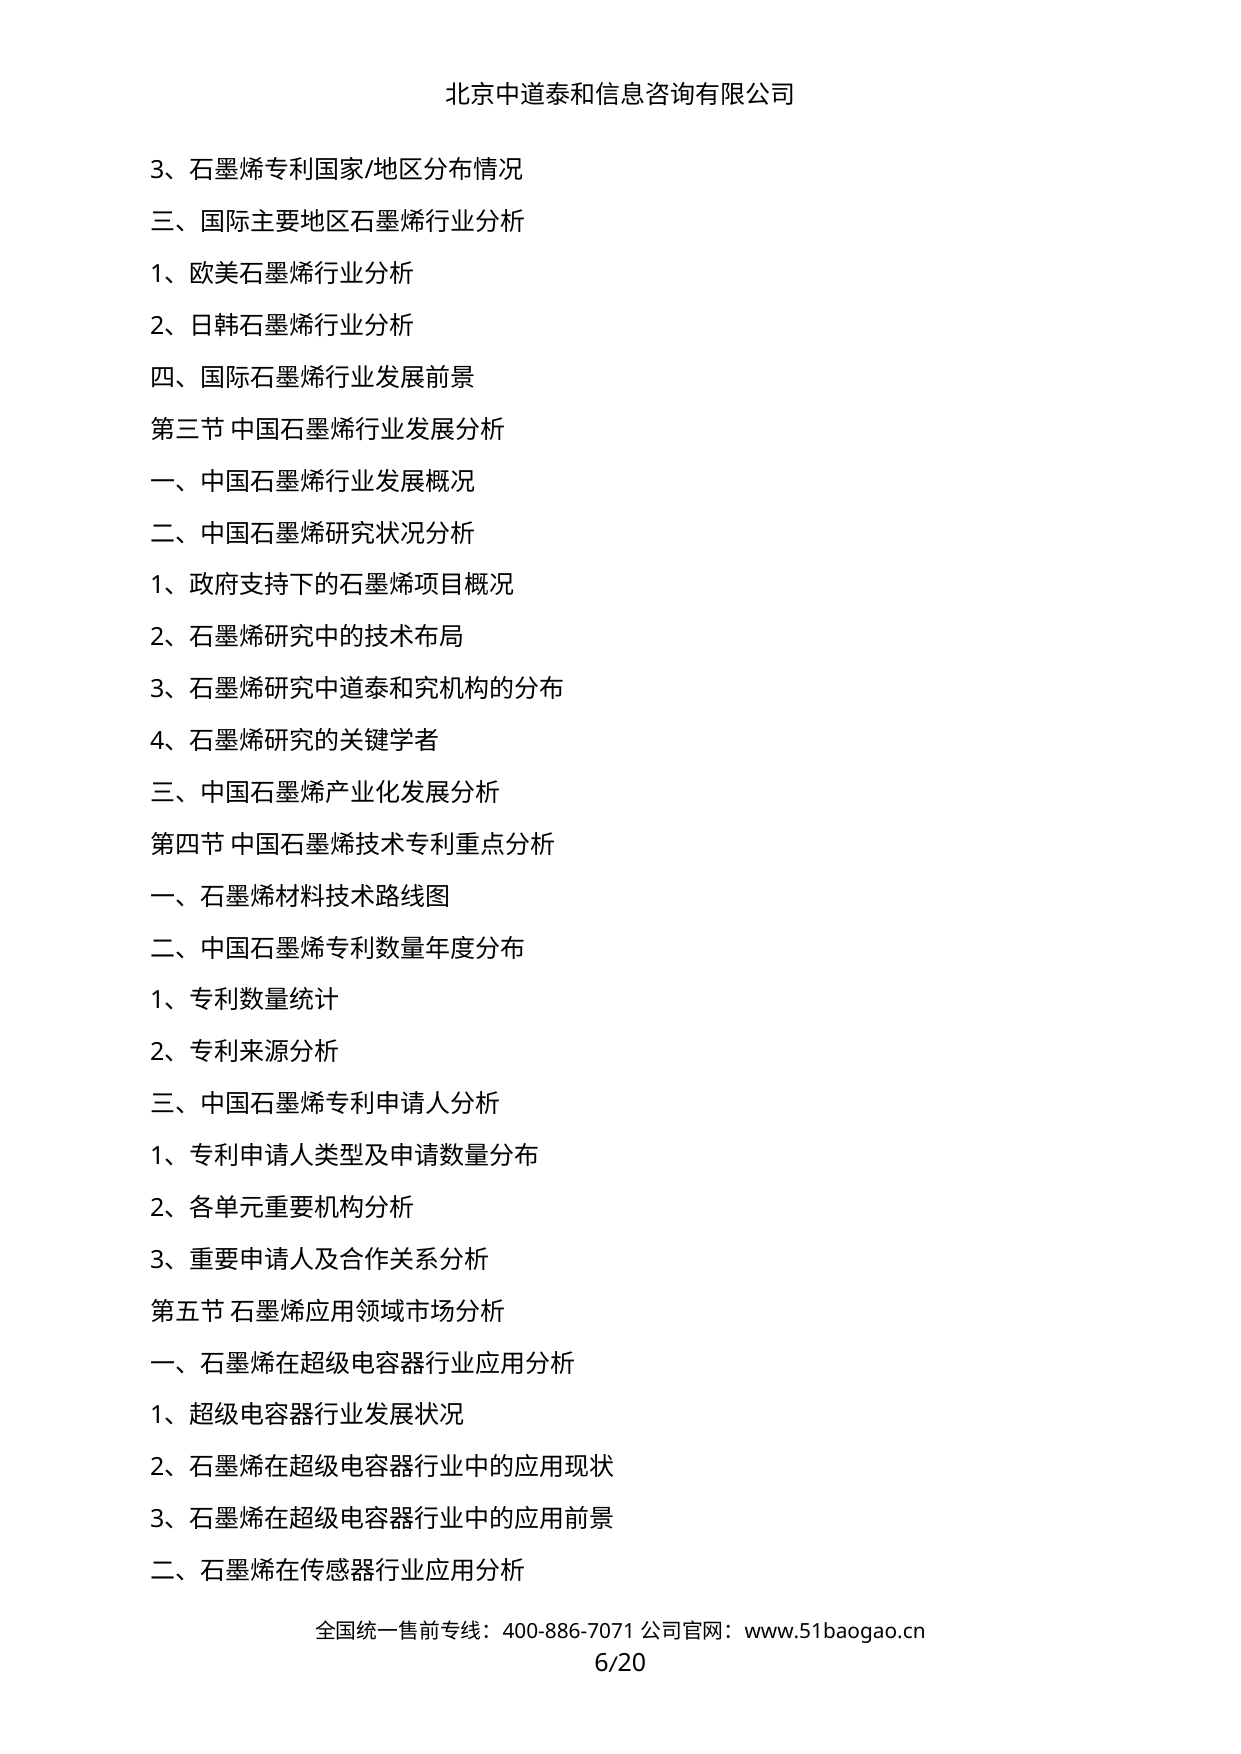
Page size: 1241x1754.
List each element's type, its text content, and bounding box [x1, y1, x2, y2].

text 1、专利数量统计 [150, 980, 1090, 1016]
text 4、石墨烯研究的关键学者 [150, 721, 1090, 757]
text 第五节 石墨烯应用领域市场分析 [150, 1291, 1090, 1327]
text 二、中国石墨烯专利数量年度分布 [150, 928, 1090, 964]
text 一、石墨烯材料技术路线图 [150, 876, 1090, 912]
text 3、石墨烯专利国家/地区分布情况 [150, 150, 1090, 186]
text 2、石墨烯在超级电容器行业中的应用现状 [150, 1447, 1090, 1483]
text 3、石墨烯在超级电容器行业中的应用前景 [150, 1499, 1090, 1535]
text 3、石墨烯研究中道泰和究机构的分布 [150, 669, 1090, 705]
text 一、中国石墨烯行业发展概况 [150, 461, 1090, 497]
text 1、政府支持下的石墨烯项目概况 [150, 565, 1090, 601]
text 1、超级电容器行业发展状况 [150, 1395, 1090, 1431]
text 2、各单元重要机构分析 [150, 1187, 1090, 1224]
text 二、石墨烯在传感器行业应用分析 [150, 1551, 1090, 1587]
text 三、中国石墨烯产业化发展分析 [150, 772, 1090, 809]
text 三、国际主要地区石墨烯行业分析 [150, 202, 1090, 238]
text 2、专利来源分析 [150, 1032, 1090, 1068]
text 一、石墨烯在超级电容器行业应用分析 [150, 1343, 1090, 1379]
text 第四节 中国石墨烯技术专利重点分析 [150, 824, 1090, 861]
text 三、中国石墨烯专利申请人分析 [150, 1084, 1090, 1120]
text 1、欧美石墨烯行业分析 [150, 254, 1090, 290]
text 3、重要申请人及合作关系分析 [150, 1239, 1090, 1276]
text 第三节 中国石墨烯行业发展分析 [150, 409, 1090, 446]
text 四、国际石墨烯行业发展前景 [150, 357, 1090, 394]
text 1、专利申请人类型及申请数量分布 [150, 1136, 1090, 1172]
text 2、石墨烯研究中的技术布局 [150, 617, 1090, 653]
text 二、中国石墨烯研究状况分析 [150, 513, 1090, 549]
text 2、日韩石墨烯行业分析 [150, 306, 1090, 342]
